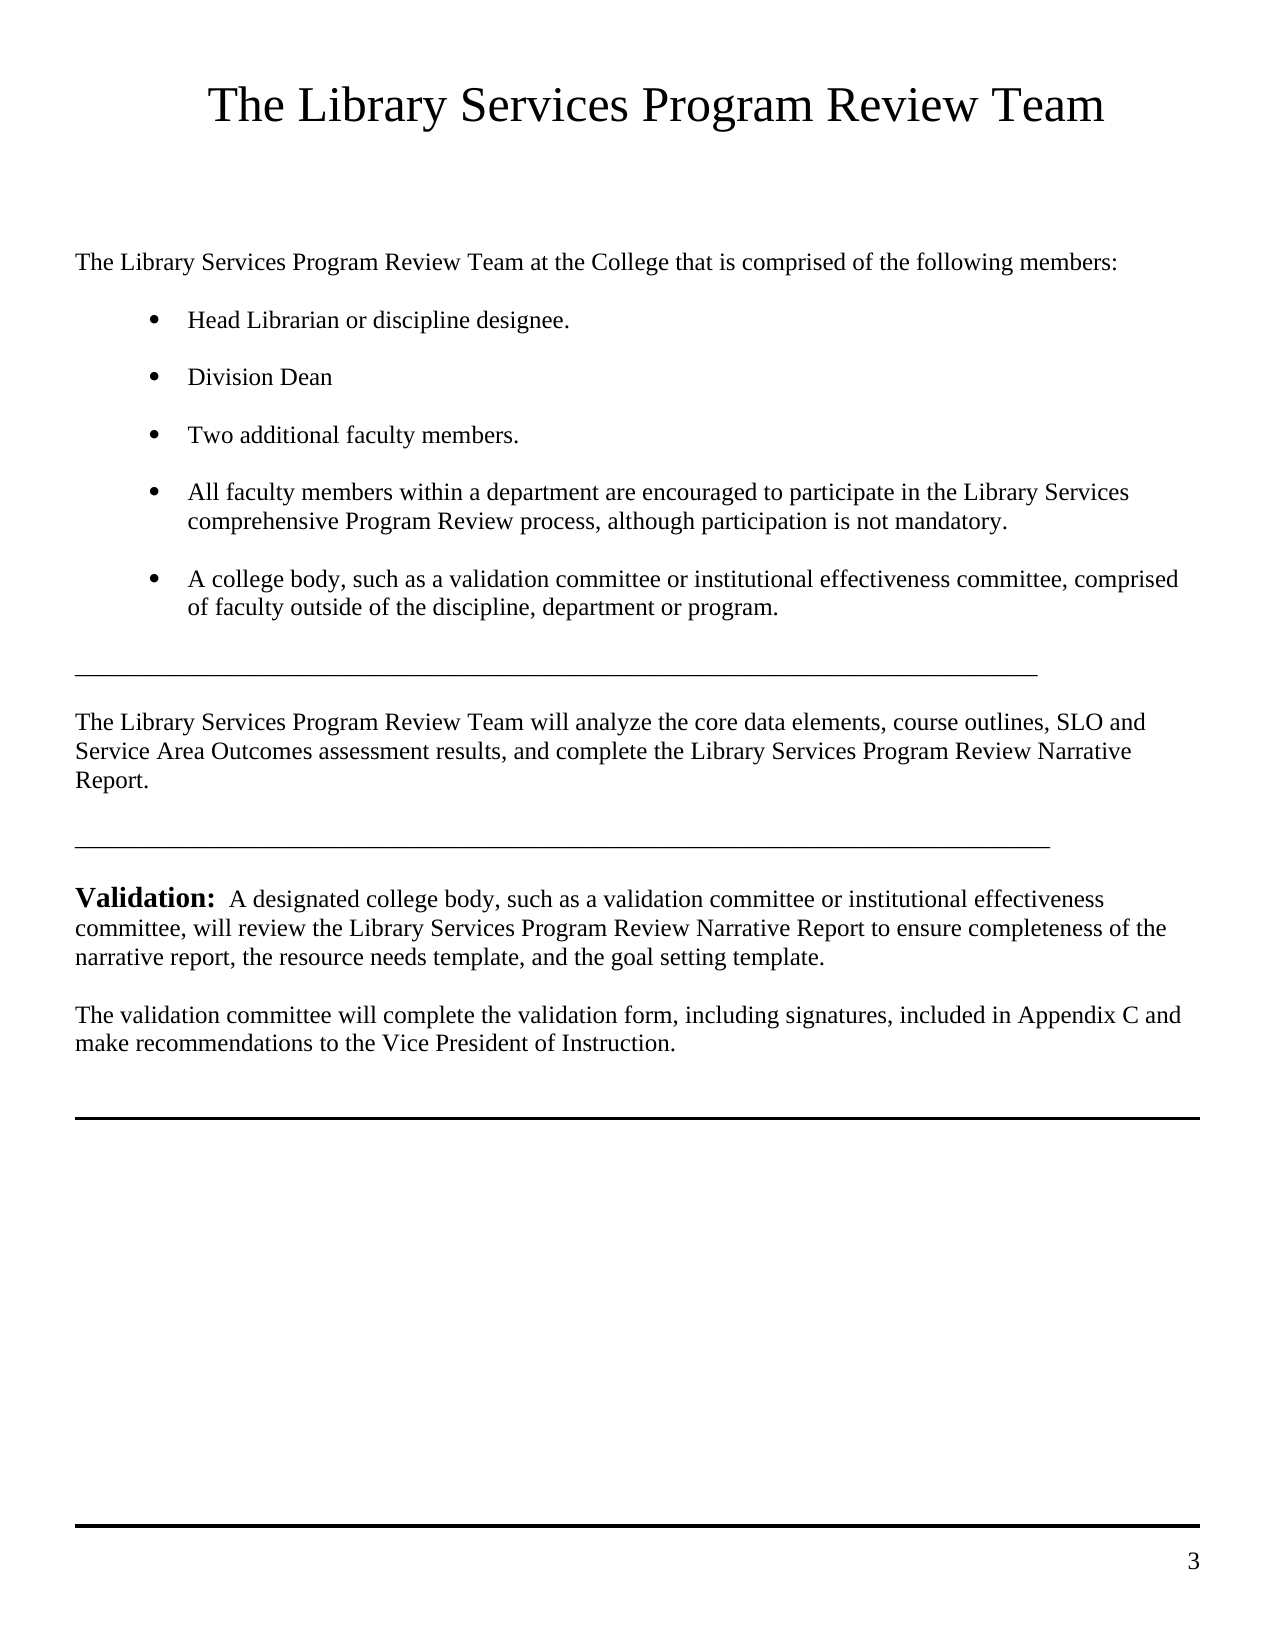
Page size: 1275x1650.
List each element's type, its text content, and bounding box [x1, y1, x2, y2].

list Head Librarian or discipline designee. [150, 305, 1200, 334]
text _____________________________________________________________________________ [75, 650, 1200, 679]
text The validation committee will complete the validation form, including signatures, included in Appendix C and make recommendations to the Vice President of Instruction. [75, 1000, 1200, 1057]
text The Library Services Program Review Team [112, 75, 1200, 132]
text ______________________________________________________________________________ [75, 822, 1200, 851]
text The Library Services Program Review Team will analyze the core data elements, course outlines, SLO and Service Area Outcomes assessment results, and complete the Library Services Program Review Narrative Report. [75, 707, 1200, 794]
text Validation: A designated college body, such as a validation committee or institutional effectiveness committee, will review the Library Services Program Review Narrative Report to ensure completeness of the narrative report, the resource needs template, and the goal setting template. [75, 880, 1200, 971]
list Two additional faculty members. [150, 420, 1200, 449]
list A college body, such as a validation committee or institutional effectiveness committee, comprised of faculty outside of the discipline, department or program. [150, 564, 1200, 621]
list Division Dean [150, 362, 1200, 391]
list All faculty members within a department are encouraged to participate in the Library Services comprehensive Program Review process, although participation is not mandatory. [150, 477, 1200, 535]
text The Library Services Program Review Team at the College that is comprised of the following members: [75, 247, 1200, 276]
